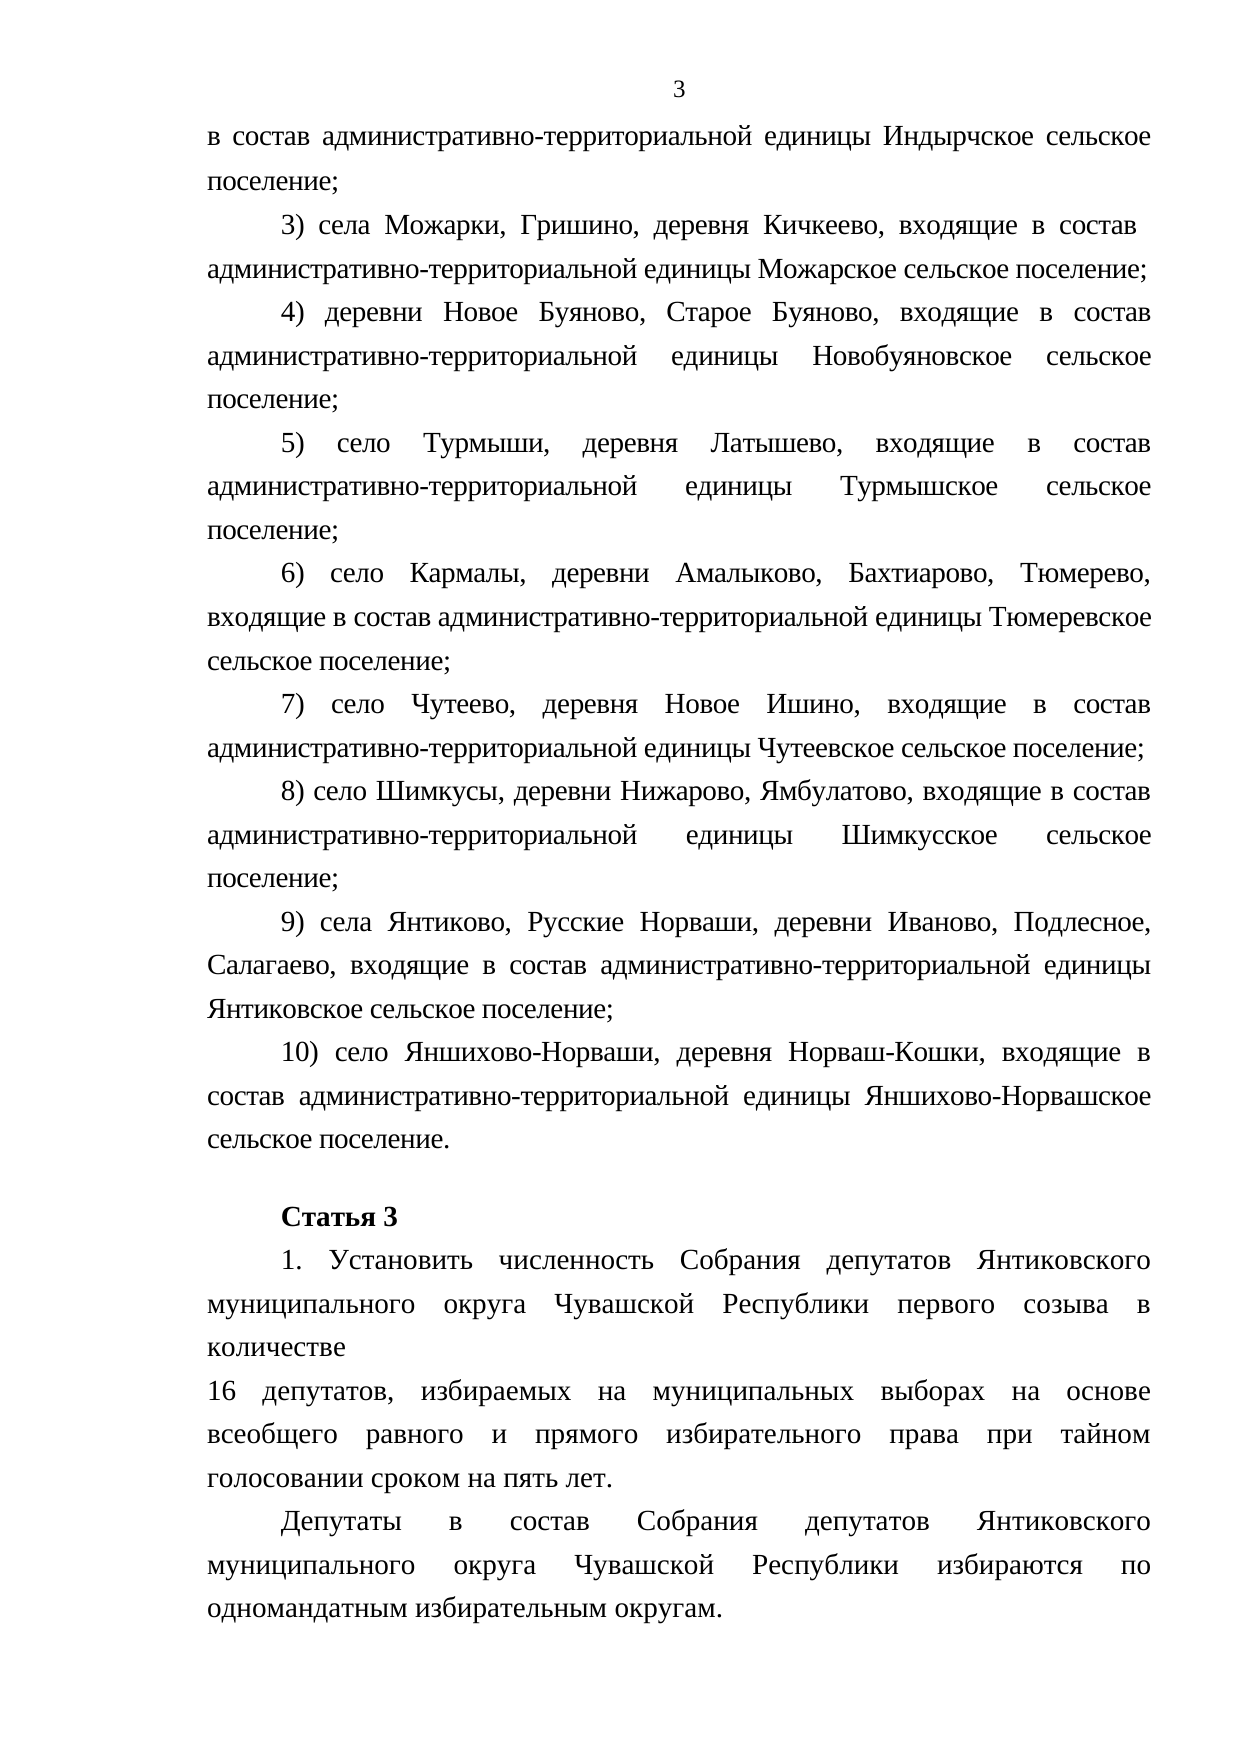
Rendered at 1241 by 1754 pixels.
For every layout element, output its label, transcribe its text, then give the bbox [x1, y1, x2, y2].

text 5) село Турмыши, деревня Латышево, входящие в состав административно-территориальной единицы Турмышское сельское поселение; [207, 425, 1152, 546]
text 8) село Шимкусы, деревни Нижарово, Ямбулатово, входящие в состав административно-территориальной единицы Шимкусское сельское поселение; [207, 773, 1152, 894]
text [207, 118, 1152, 196]
text 10) село Яншихово-Норваши, деревня Норваш-Кошки, входящие в состав административно-территориальной единицы Яншихово-Норвашское сельское поселение. [207, 1034, 1152, 1155]
text 4) деревни Новое Буяново, Старое Буяново, входящие в состав административно-территориальной единицы Новобуяновское сельское поселение; [207, 294, 1152, 415]
title Статья 3 [207, 1199, 1152, 1232]
text 3) села Можарки, Гришино, деревня Кичкеево, входящие в состав административно-территориальной единицы Можарское сельское поселение; [207, 207, 1152, 284]
text 9) села Янтиково, Русские Норваши, деревни Иваново, Подлесное, Салагаево, входящие в состав административно-территориальной единицы Янтиковское сельское поселение; [207, 904, 1152, 1024]
text Депутаты в состав Собрания депутатов Янтиковского муниципального округа Чувашской Республики избираются по одномандатным избирательным округам. [207, 1503, 1152, 1624]
text 7) село Чутеево, деревня Новое Ишино, входящие в состав административно-территориальной единицы Чутеевское сельское поселение; [207, 686, 1152, 763]
text 1. Установить численность Собрания депутатов Янтиковского муниципального округа Чувашской Республики первого созыва в количестве 16 депутатов, избираемых на муниципальных выборах на основе всеобщего равного и прямого избирательного права при тайном голосовании сроком на пять лет. [207, 1242, 1152, 1493]
text 6) село Кармалы, деревни Амалыково, Бахтиарово, Тюмерево, входящие в состав административно-территориальной единицы Тюмеревское сельское поселение; [207, 556, 1152, 676]
